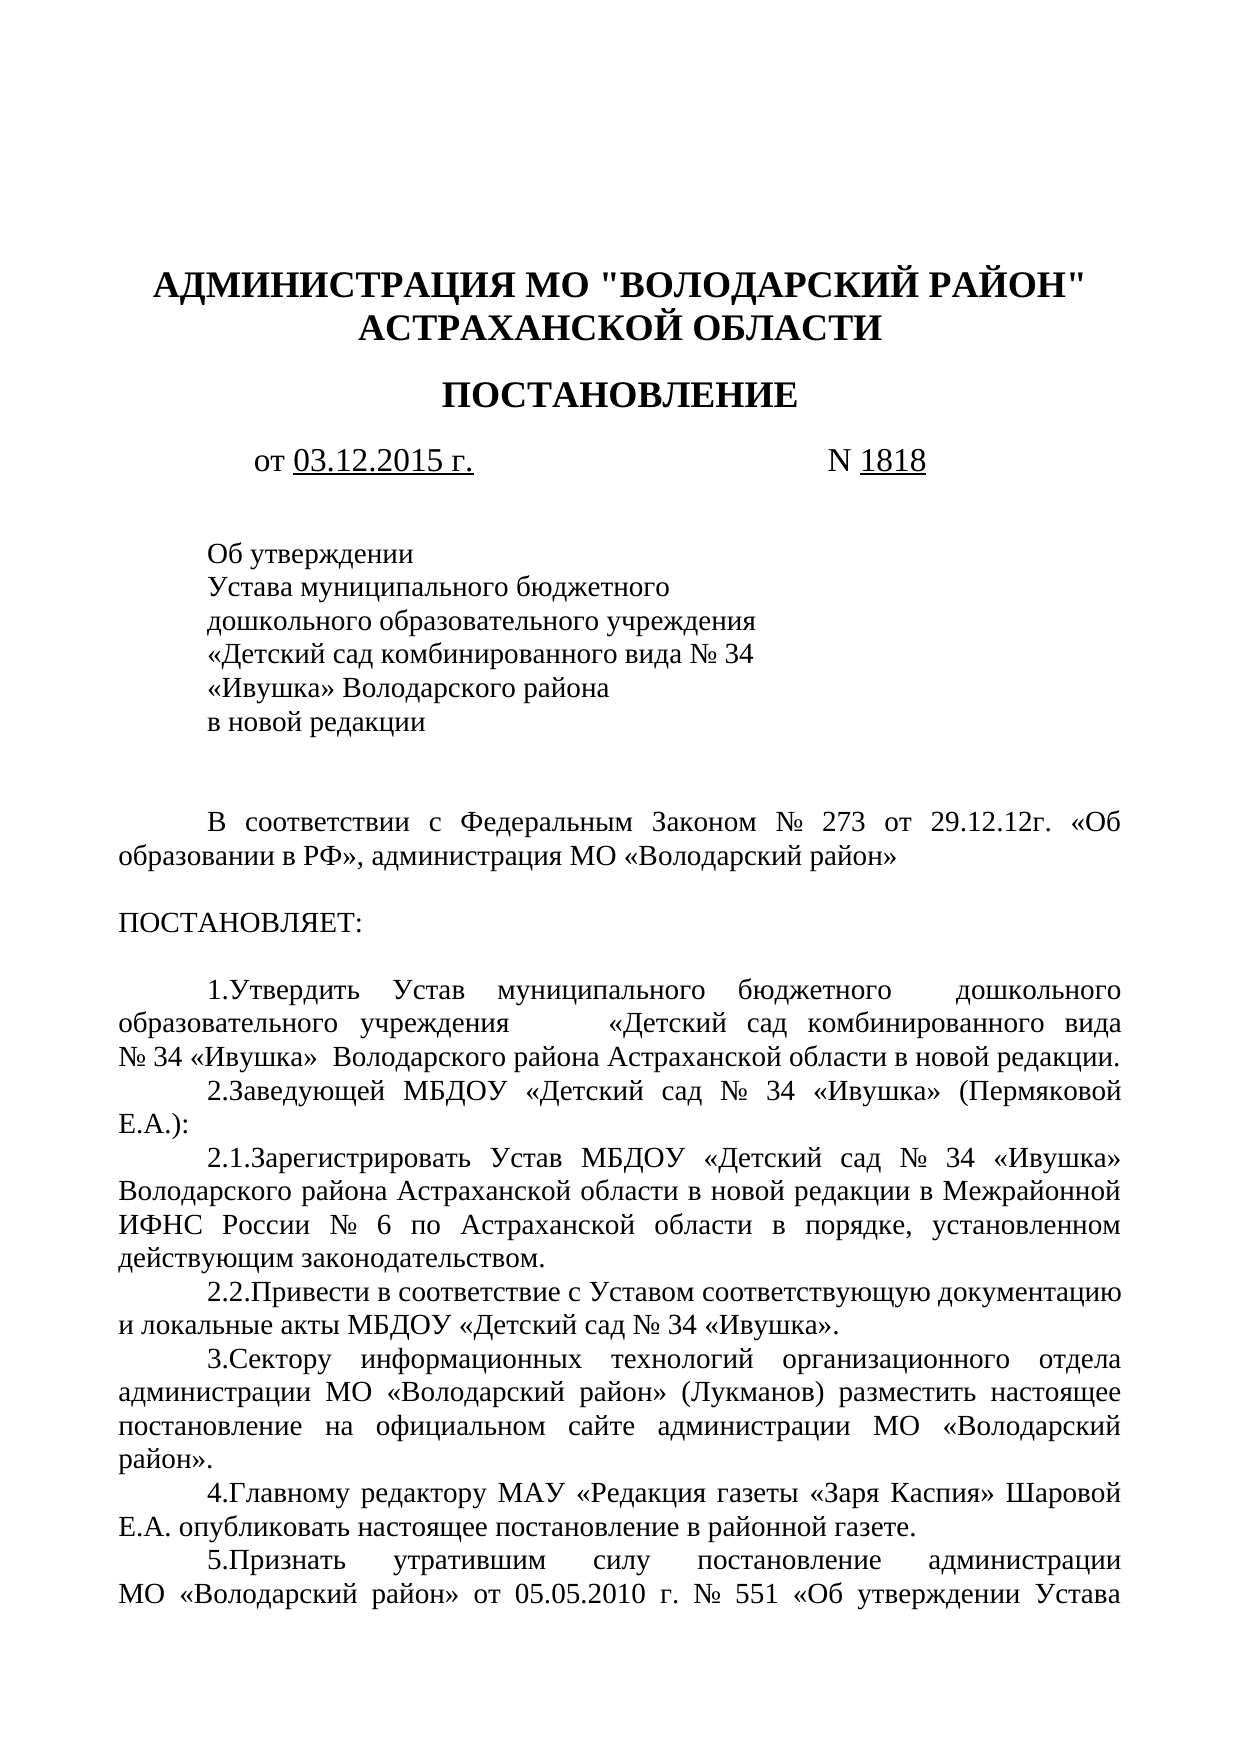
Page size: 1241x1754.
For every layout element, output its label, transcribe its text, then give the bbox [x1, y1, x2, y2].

text 2.1.Зарегистрировать Устав МБДОУ «Детский сад № 34 «Ивушка» Володарского района Астраханской области в новой редакции в Межрайонной ИФНС России № 6 по Астраханской области в порядке, установленном действующим законодательством. [118, 1140, 1122, 1274]
table_header N 1818 [620, 440, 1133, 478]
text Устава муниципального бюджетного [118, 569, 1122, 603]
text ПОСТАНОВЛЕНИЕ [118, 373, 1122, 416]
text В соответствии с Федеральным Законом № 273 от 29.12.12г. «Об образовании в РФ», администрация МО «Володарский район» [118, 804, 1122, 871]
text ПОСТАНОВЛЯЕТ: [118, 905, 1122, 938]
text «Детский сад комбинированного вида № 34 [118, 637, 1122, 670]
text «Ивушка» Володарского района [118, 670, 1122, 704]
text 2.Заведующей МБДОУ «Детский сад № 34 «Ивушка» (Пермяковой Е.А.): [118, 1073, 1122, 1140]
table_header от 03.12.2015 г. [107, 440, 620, 478]
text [118, 1542, 1122, 1609]
text АДМИНИСТРАЦИЯ МО "ВОЛОДАРСКИЙ РАЙОН" [118, 262, 1122, 306]
text в новой редакции [118, 704, 1122, 737]
text 1.Утвердить Устав муниципального бюджетного дошкольного образовательного учреждения «Детский сад комбинированного вида № 34 «Ивушка» Володарского района Астраханской области в новой редакции. [118, 972, 1122, 1073]
text 4.Главному редактору МАУ «Редакция газеты «Заря Каспия» Шаровой Е.А. опубликовать настоящее постановление в районной газете. [118, 1475, 1122, 1542]
text 3.Сектору информационных технологий организационного отдела администрации МО «Володарский район» (Лукманов) разместить настоящее постановление на официальном сайте администрации МО «Володарский район». [118, 1341, 1122, 1475]
text АСТРАХАНСКОЙ ОБЛАСТИ [118, 306, 1122, 349]
text 2.2.Привести в соответствие с Уставом соответствующую документацию и локальные акты МБДОУ «Детский сад № 34 «Ивушка». [118, 1274, 1122, 1341]
text дошкольного образовательного учреждения [118, 603, 1122, 637]
text Об утверждении [118, 536, 1122, 569]
